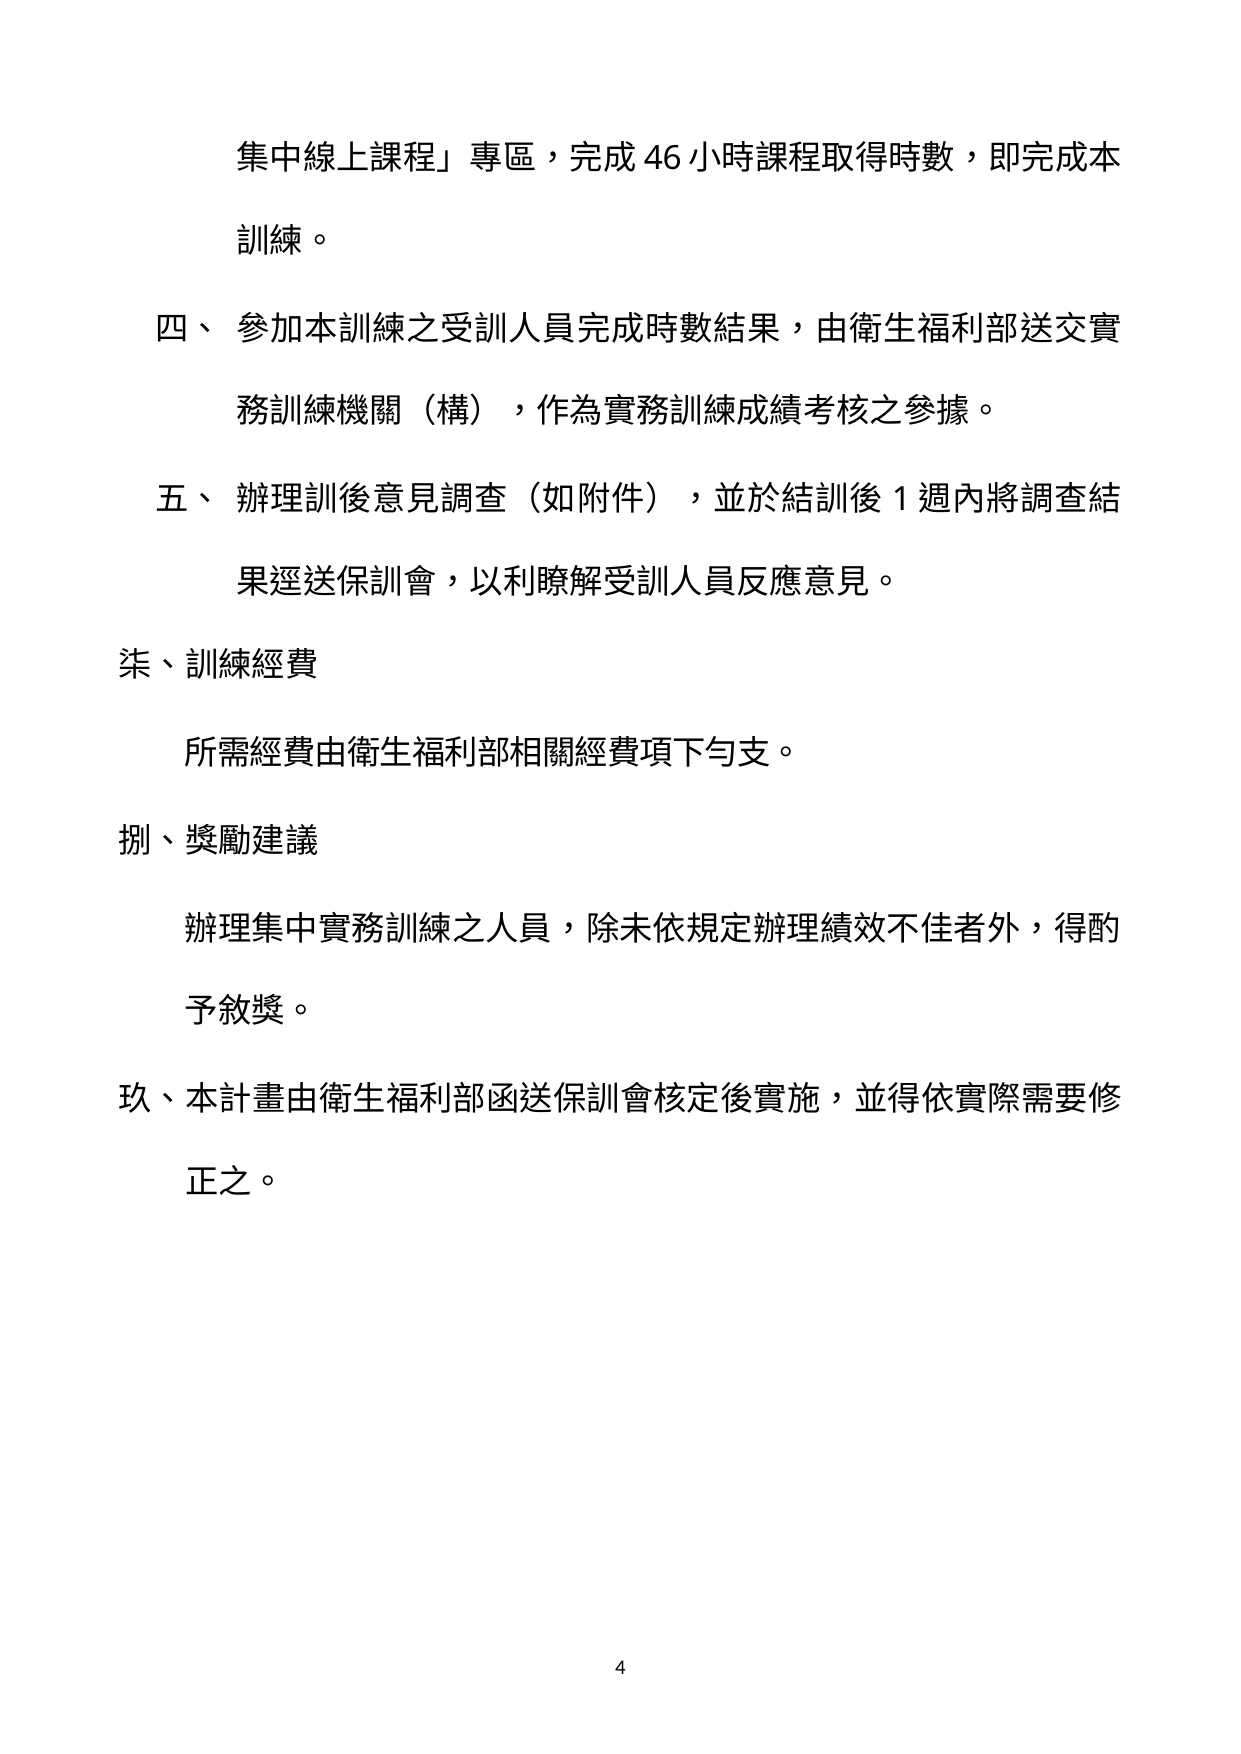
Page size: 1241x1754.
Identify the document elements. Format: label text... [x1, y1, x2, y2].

text 辦理集中實務訓練之人員，除未依規定辦理績效不佳者外，得酌予敘獎。 [184, 884, 1122, 1049]
text 捌、獎勵建議 [118, 796, 1122, 879]
text 玖、本計畫由衛生福利部函送保訓會核定後實施，並得依實際需要修正之。 [118, 1055, 1122, 1220]
list 辦理訓後意見調查（如附件），並於結訓後1週內將調查結果逕送保訓會，以利瞭解受訓人員反應意見。 [155, 455, 1122, 620]
text 所需經費由衛生福利部相關經費項下勻支。 [184, 708, 1122, 791]
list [155, 114, 1122, 279]
text 柒、訓練經費 [118, 620, 1122, 703]
list 參加本訓練之受訓人員完成時數結果，由衛生福利部送交實務訓練機關（構），作為實務訓練成績考核之參據。 [155, 284, 1122, 450]
